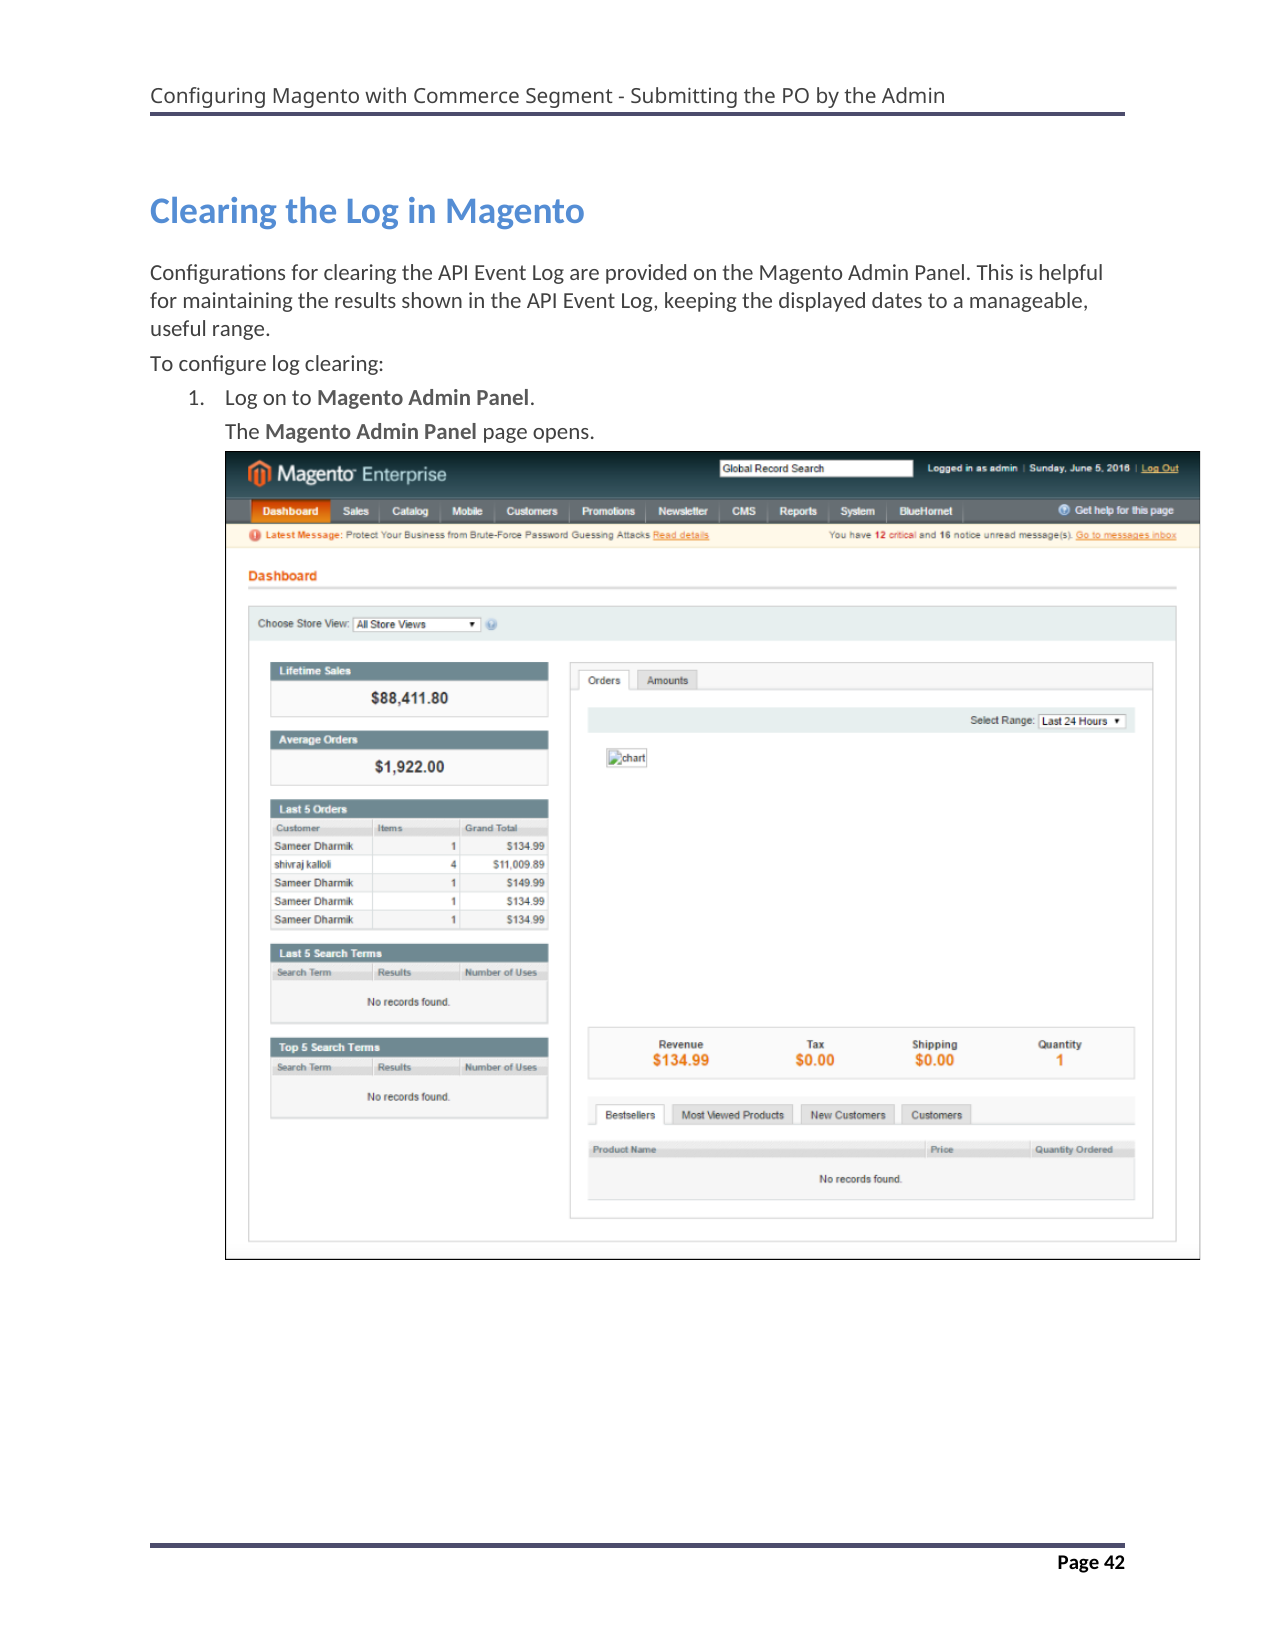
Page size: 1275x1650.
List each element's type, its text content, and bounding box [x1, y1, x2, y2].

text To configure log clearing: [150, 349, 1125, 377]
subtitle Clearing the Log in Magento [150, 187, 1125, 233]
text Configurations for clearing the API Event Log are provided on the Magento Admin Panel. This is helpful for maintaining the results shown in the API Event Log, keeping the displayed dates to a manageable, useful range. [150, 258, 1125, 342]
list Log on to Magento Admin Panel. [187, 383, 1125, 411]
picture [225, 451, 1200, 1260]
list The Magento Admin Panel page opens. [225, 417, 1125, 445]
